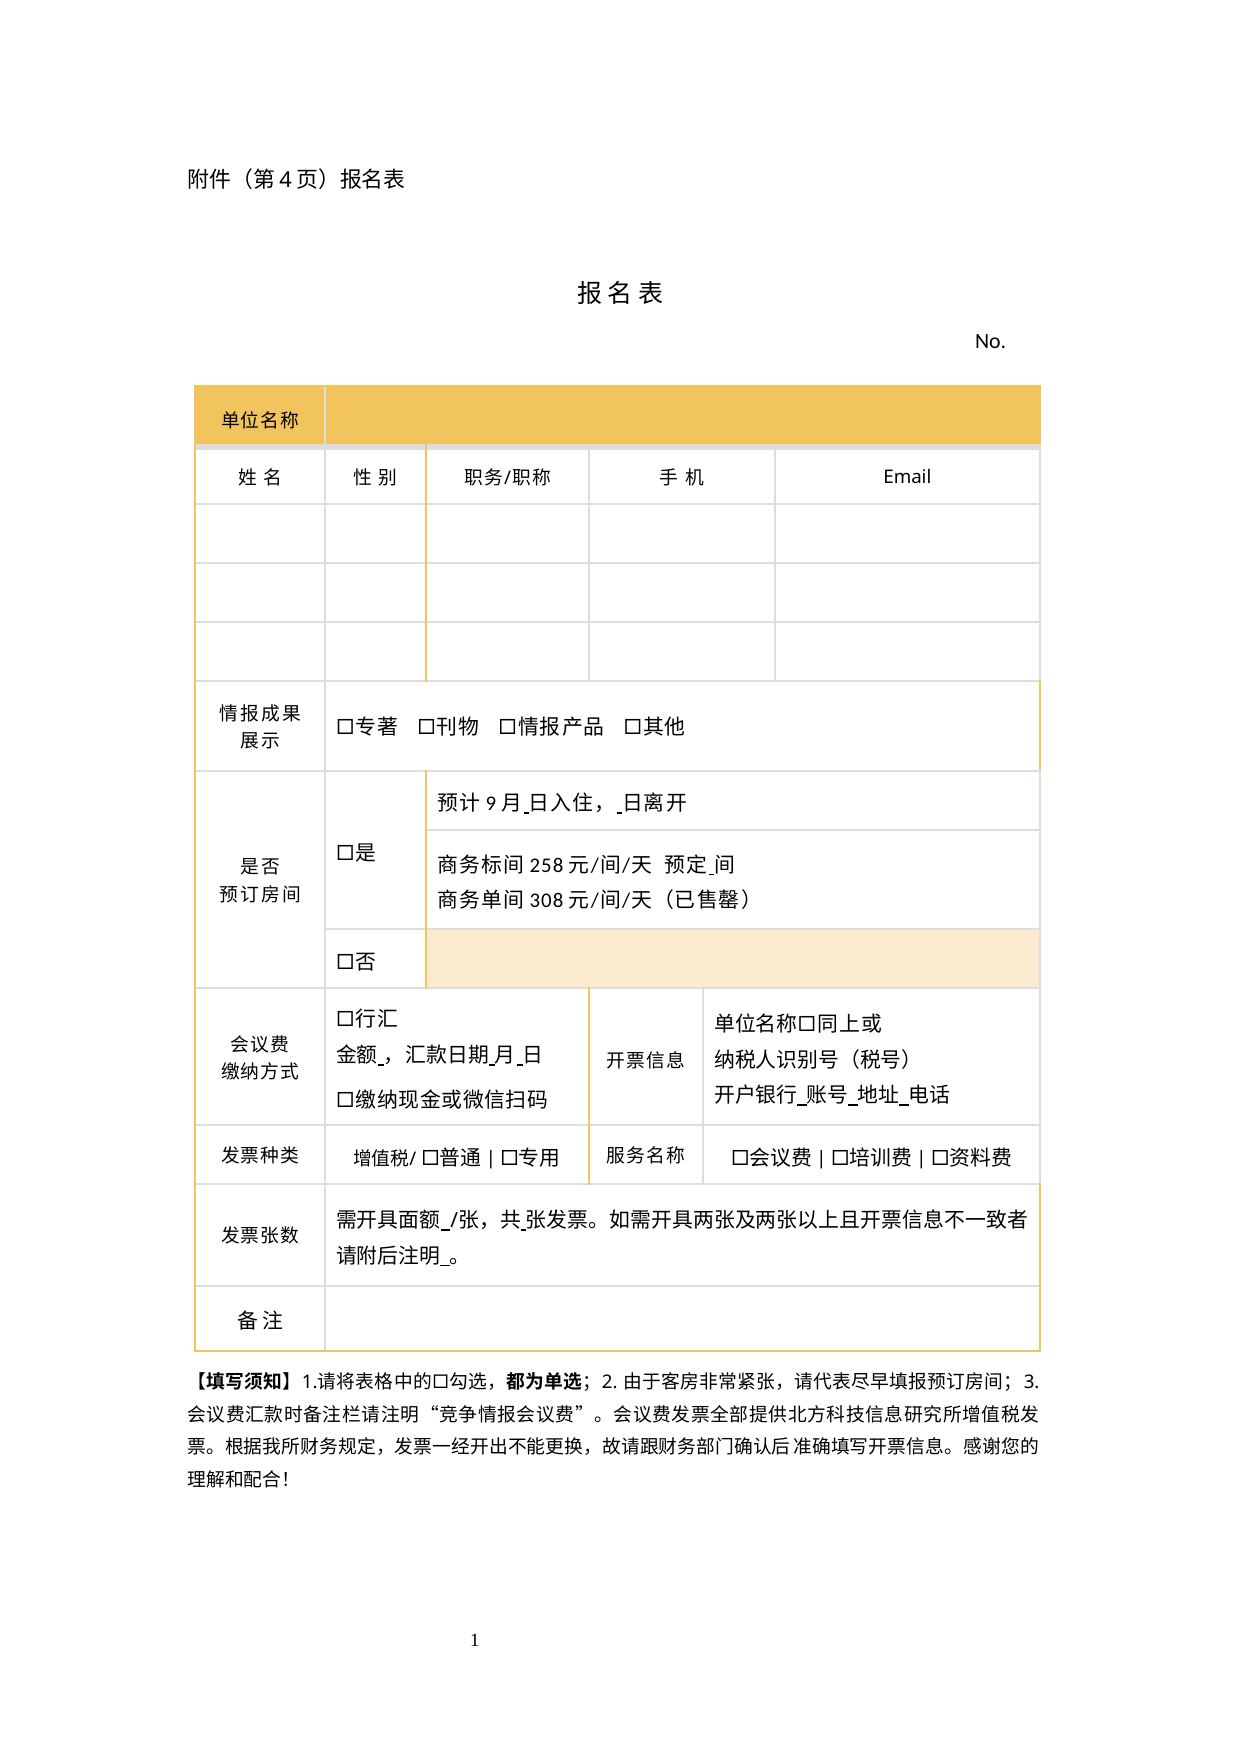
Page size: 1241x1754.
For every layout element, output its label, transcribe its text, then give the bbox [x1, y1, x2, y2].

table_cell 增值税/ 普通 | 专用 [326, 1126, 588, 1183]
table_cell 会议费 | 培训费 | 资料费 [704, 1126, 1039, 1183]
table_cell 会议费 缴纳方式 [196, 989, 324, 1124]
table_cell 商务标间258元/间/天 预定 间 商务单间308元/间/天（已售罄） [427, 831, 1039, 928]
table_cell [326, 1287, 1039, 1349]
table_cell [590, 623, 774, 680]
table_cell [196, 623, 324, 680]
table_cell [326, 564, 425, 621]
table_cell [776, 564, 1039, 621]
table_cell 情报成果 展示 [196, 682, 324, 769]
table_cell 是 [326, 772, 425, 928]
table_cell 备 注 [196, 1287, 324, 1349]
table_cell 职务/职称 [427, 450, 588, 503]
text 附件（第4页）报名表 [187, 162, 1053, 194]
table_cell 预计9月 日入住， 日离开 [427, 772, 1039, 828]
table_cell [590, 505, 774, 562]
table_cell [196, 564, 324, 621]
table_cell 性 别 [326, 450, 425, 503]
table_cell [776, 623, 1039, 680]
table_cell 手 机 [590, 450, 774, 503]
table_cell [326, 505, 425, 562]
table_cell 发票张数 [196, 1185, 324, 1284]
table_cell [776, 505, 1039, 562]
table_cell [196, 505, 324, 562]
table_cell [590, 564, 774, 621]
table_cell [427, 505, 588, 562]
table_cell [326, 623, 425, 680]
table_cell 是否 预订房间 [196, 772, 324, 987]
table_cell 服务名称 [590, 1126, 702, 1183]
table_header [326, 387, 1039, 444]
table_cell 单位名称同上或 纳税人识别号（税号） 开户银行 账号 地址 电话 [704, 989, 1039, 1124]
table_cell 需开具面额 /张，共 张发票。如需开具两张及两张以上且开票信息不一致者请附后注明 。 [326, 1185, 1039, 1284]
table_cell [427, 930, 1039, 987]
table_cell 发票种类 [196, 1126, 324, 1183]
table_cell 姓 名 [196, 450, 324, 503]
text No. [187, 324, 1053, 357]
table_cell 行汇 金额 ，汇款日期 月 日 缴纳现金或微信扫码 [326, 989, 588, 1124]
text 报 名 表 [187, 259, 1053, 324]
table_cell 专著 刊物 情报产品 其他 [326, 682, 1039, 769]
table_cell Email [776, 450, 1039, 503]
table_header 单位名称 [196, 387, 324, 444]
table_cell 开票信息 [590, 989, 702, 1124]
table_cell [427, 623, 588, 680]
table_cell [427, 564, 588, 621]
table_cell 否 [326, 930, 425, 987]
text 【填写须知】1.请将表格中的勾选，都为单选；2. 由于客房非常紧张，请代表尽早填报预订房间；3.会议费汇款时备注栏请注明“竞争情报会议费”。会议费发票全部提供北方科技信息研究所增值税发票。根据我所财务规定，发票一经开出不能更换，故请跟财务部门确认后准确填写开票信息。感谢您的理解和配合！ [187, 357, 1039, 1494]
